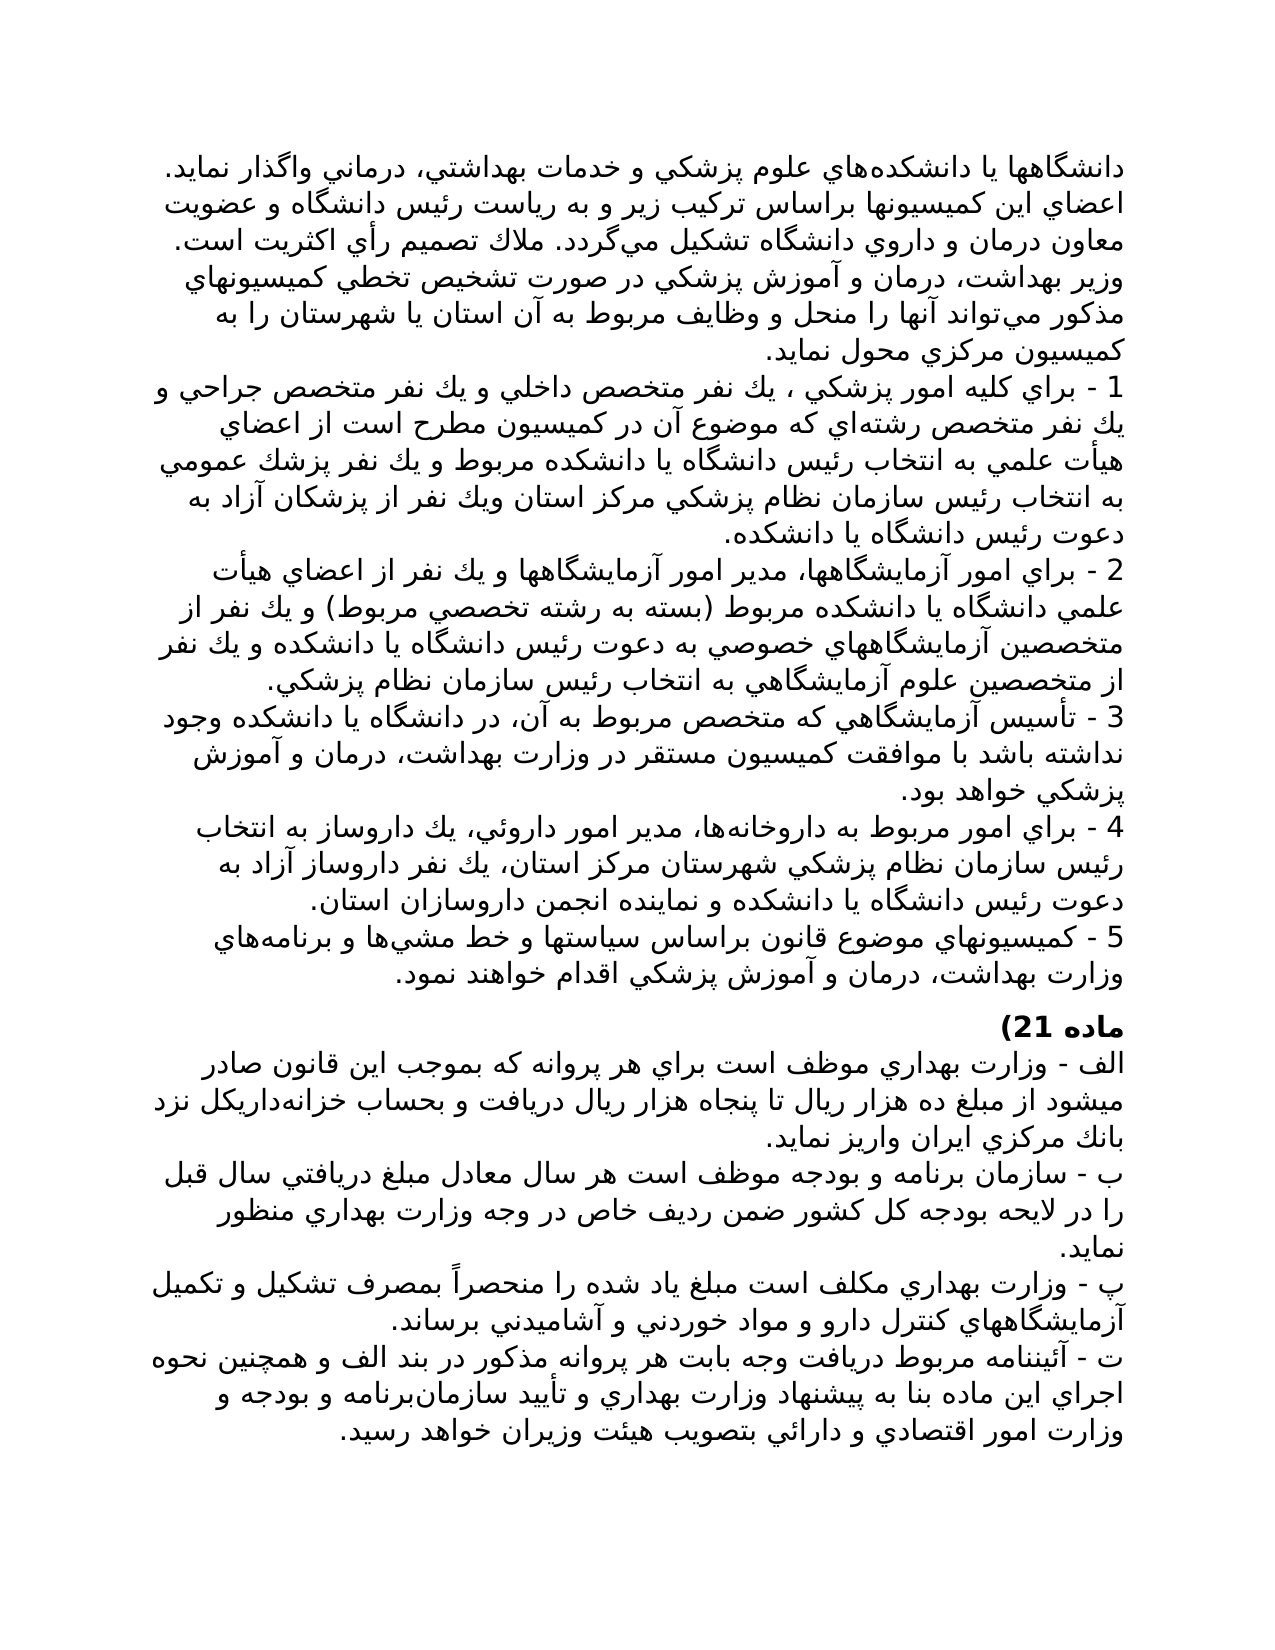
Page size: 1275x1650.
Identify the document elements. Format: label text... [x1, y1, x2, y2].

text ماده 21) ‌الف - وزارت بهداري موظف است براي هر پروانه كه بموجب اين قانون صادر ميشود از مبلغ ده هزار ريال تا پنجاه هزار ريال دريافت و بحساب خزانه‌داريكل نزد بانك مركزي ايران واريز نمايد. ب - سازمان برنامه و بودجه موظف است هر سال معادل مبلغ دريافتي سال قبل را در لايحه بودجه كل كشور ضمن رديف خاص در وجه وزارت‌ بهداري منظور نمايد. پ - وزارت بهداري مكلف است مبلغ ياد شده را منحصراً بمصرف تشكيل و تكميل آزمايشگاههاي كنترل دارو و مواد خوردني و آشاميدني ‌برساند. ت - آئيننامه مربوط دريافت وجه بابت هر پروانه مذكور در بند الف و همچنين نحوه اجراي اين ماده بنا به پيشنهاد وزارت بهداري و تأييد سازمان‌برنامه و بودجه و وزارت امور اقتصادي و دارائي بتصويب هيئت وزيران خواهد رسيد. [150, 1010, 1125, 1447]
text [150, 150, 1125, 991]
